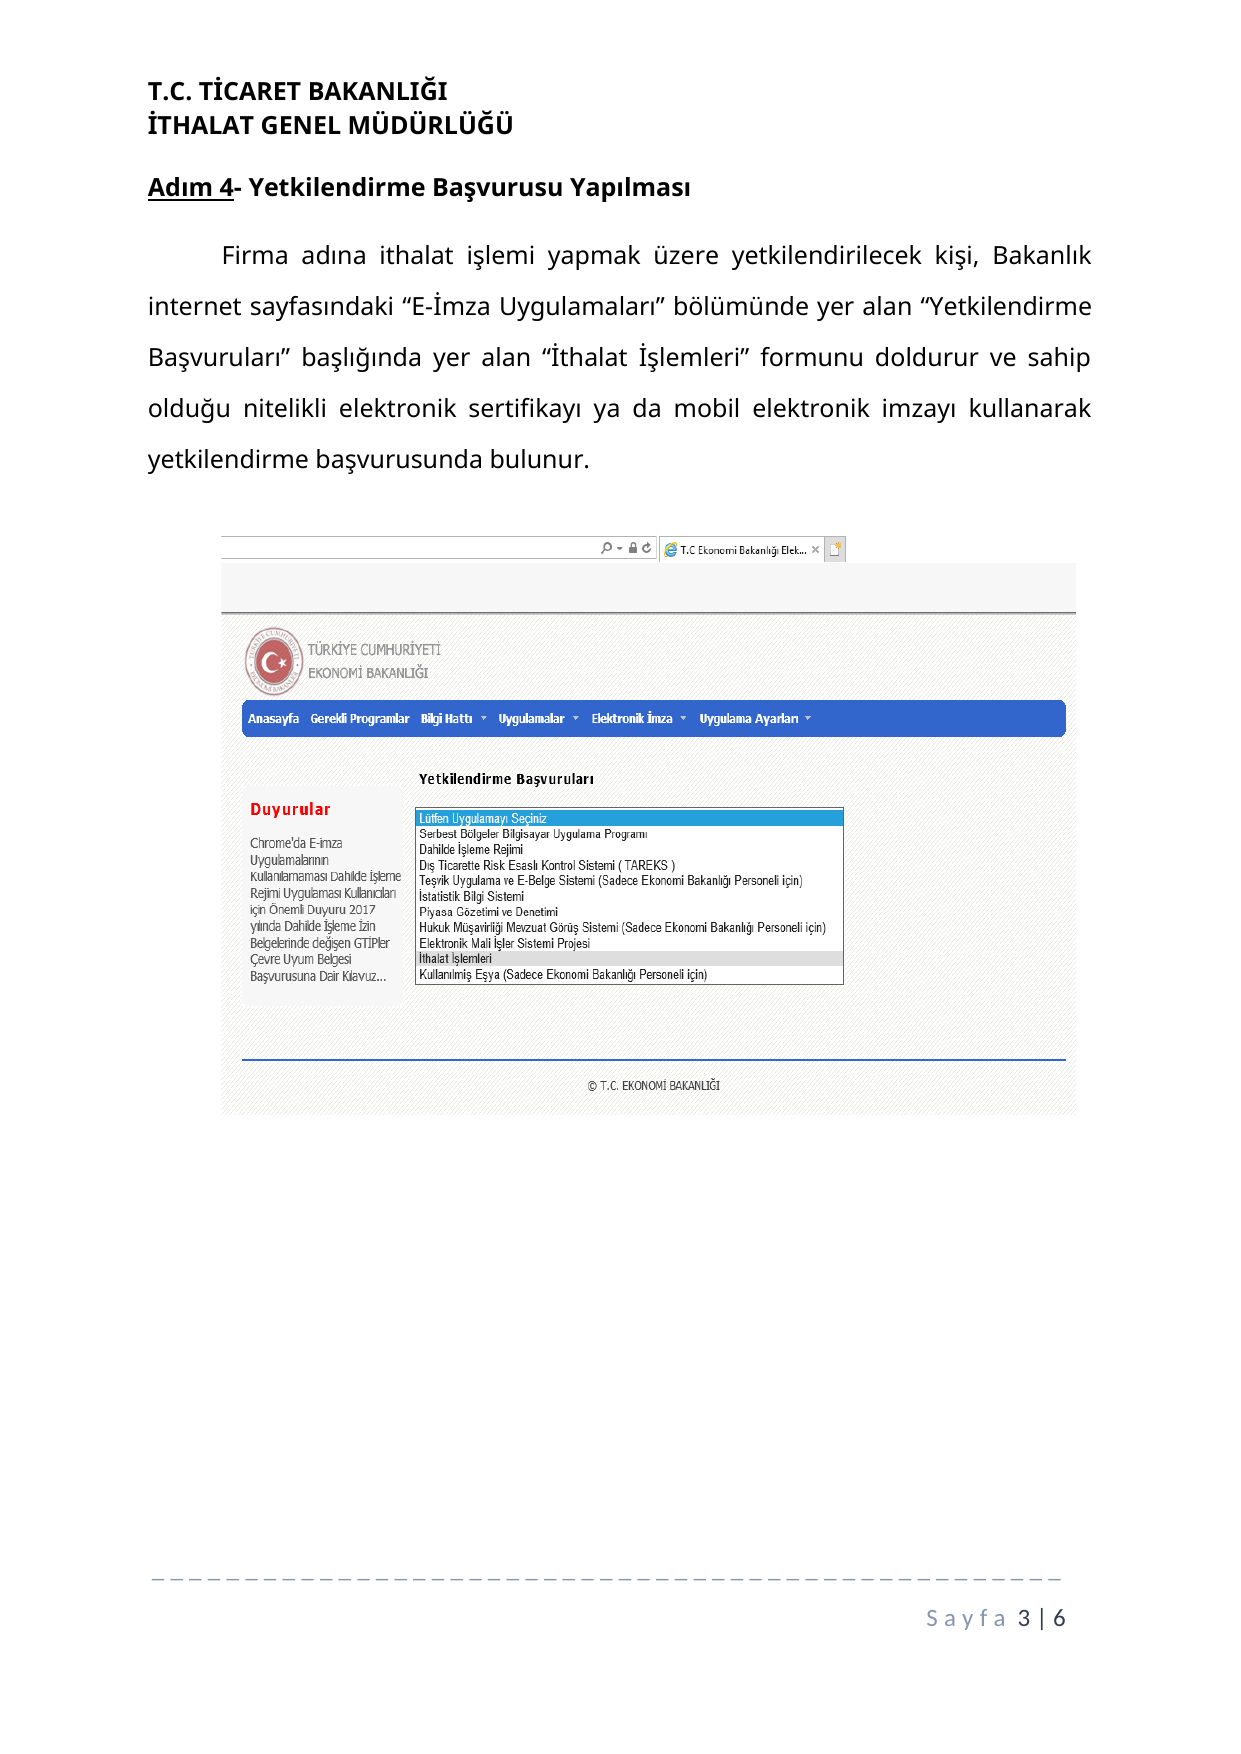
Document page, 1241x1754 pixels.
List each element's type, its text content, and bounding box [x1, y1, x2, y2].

text Firma adına ithalat işlemi yapmak üzere yetkilendirilecek kişi, Bakanlık internet sayfasındaki “E-İmza Uygulamaları” bölümünde yer alan “Yetkilendirme Başvuruları” başlığında yer alan “İthalat İşlemleri” formunu doldurur ve sahip olduğu nitelikli elektronik sertifikayı ya da mobil elektronik imzayı kullanarak yetkilendirme başvurusunda bulunur. [148, 238, 1093, 476]
picture [221, 509, 1077, 1115]
text Adım 4- Yetkilendirme Başvurusu Yapılması [148, 170, 1093, 204]
